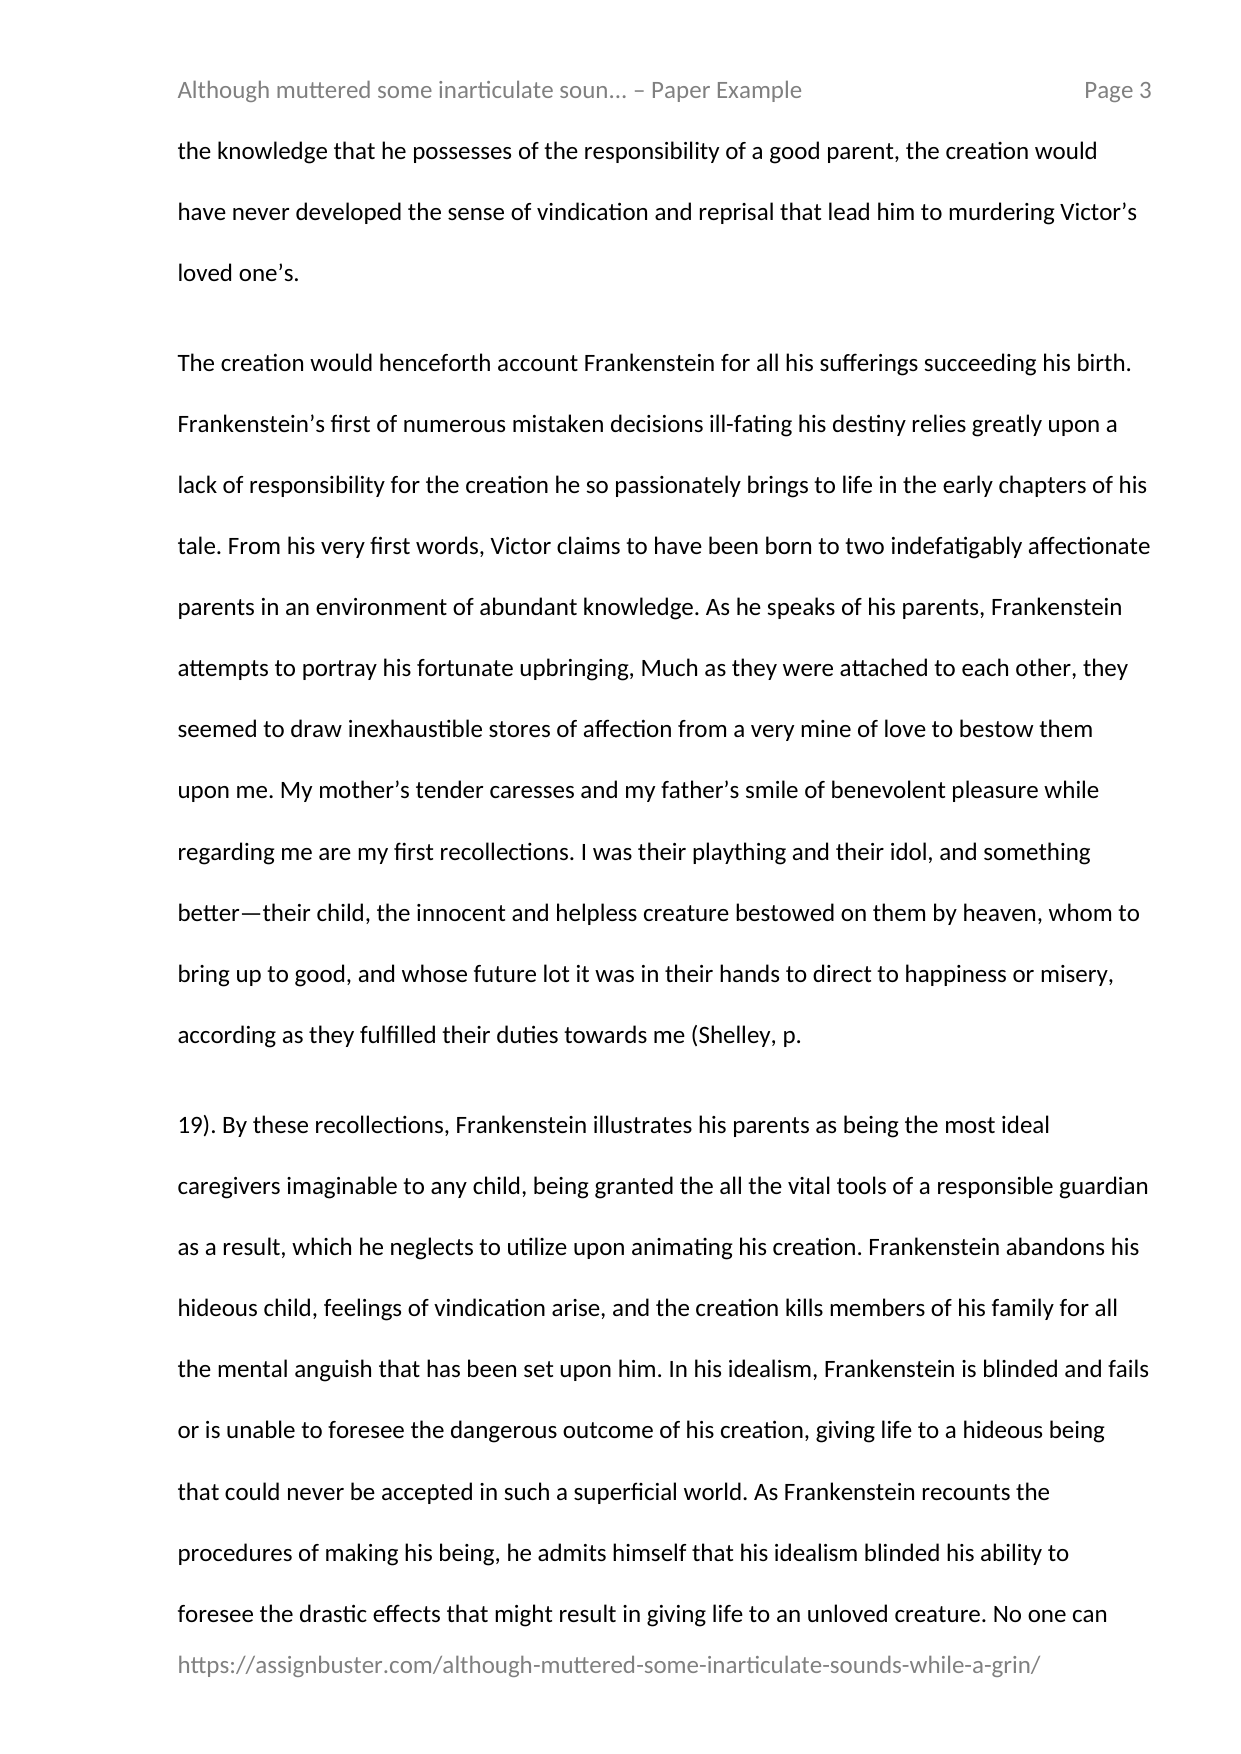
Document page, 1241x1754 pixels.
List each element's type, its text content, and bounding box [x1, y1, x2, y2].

text The creation would henceforth account Frankenstein for all his sufferings succeeding his birth. Frankenstein’s first of numerous mistaken decisions ill-fating his destiny relies greatly upon a lack of responsibility for the creation he so passionately brings to life in the early chapters of his tale. From his very first words, Victor claims to have been born to two indefatigably affectionate parents in an environment of abundant knowledge. As he speaks of his parents, Frankenstein attempts to portray his fortunate upbringing, Much as they were attached to each other, they seemed to draw inexhaustible stores of affection from a very mine of love to bestow them upon me. My mother’s tender caresses and my father’s smile of benevolent pleasure while regarding me are my first recollections. I was their plaything and their idol, and something better—their child, the innocent and helpless creature bestowed on them by heaven, whom to bring up to good, and whose future lot it was in their hands to direct to happiness or misery, according as they fulfilled their duties towards me (Shelley, p. [177, 347, 1152, 1049]
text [177, 135, 1152, 287]
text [177, 1109, 1152, 1628]
